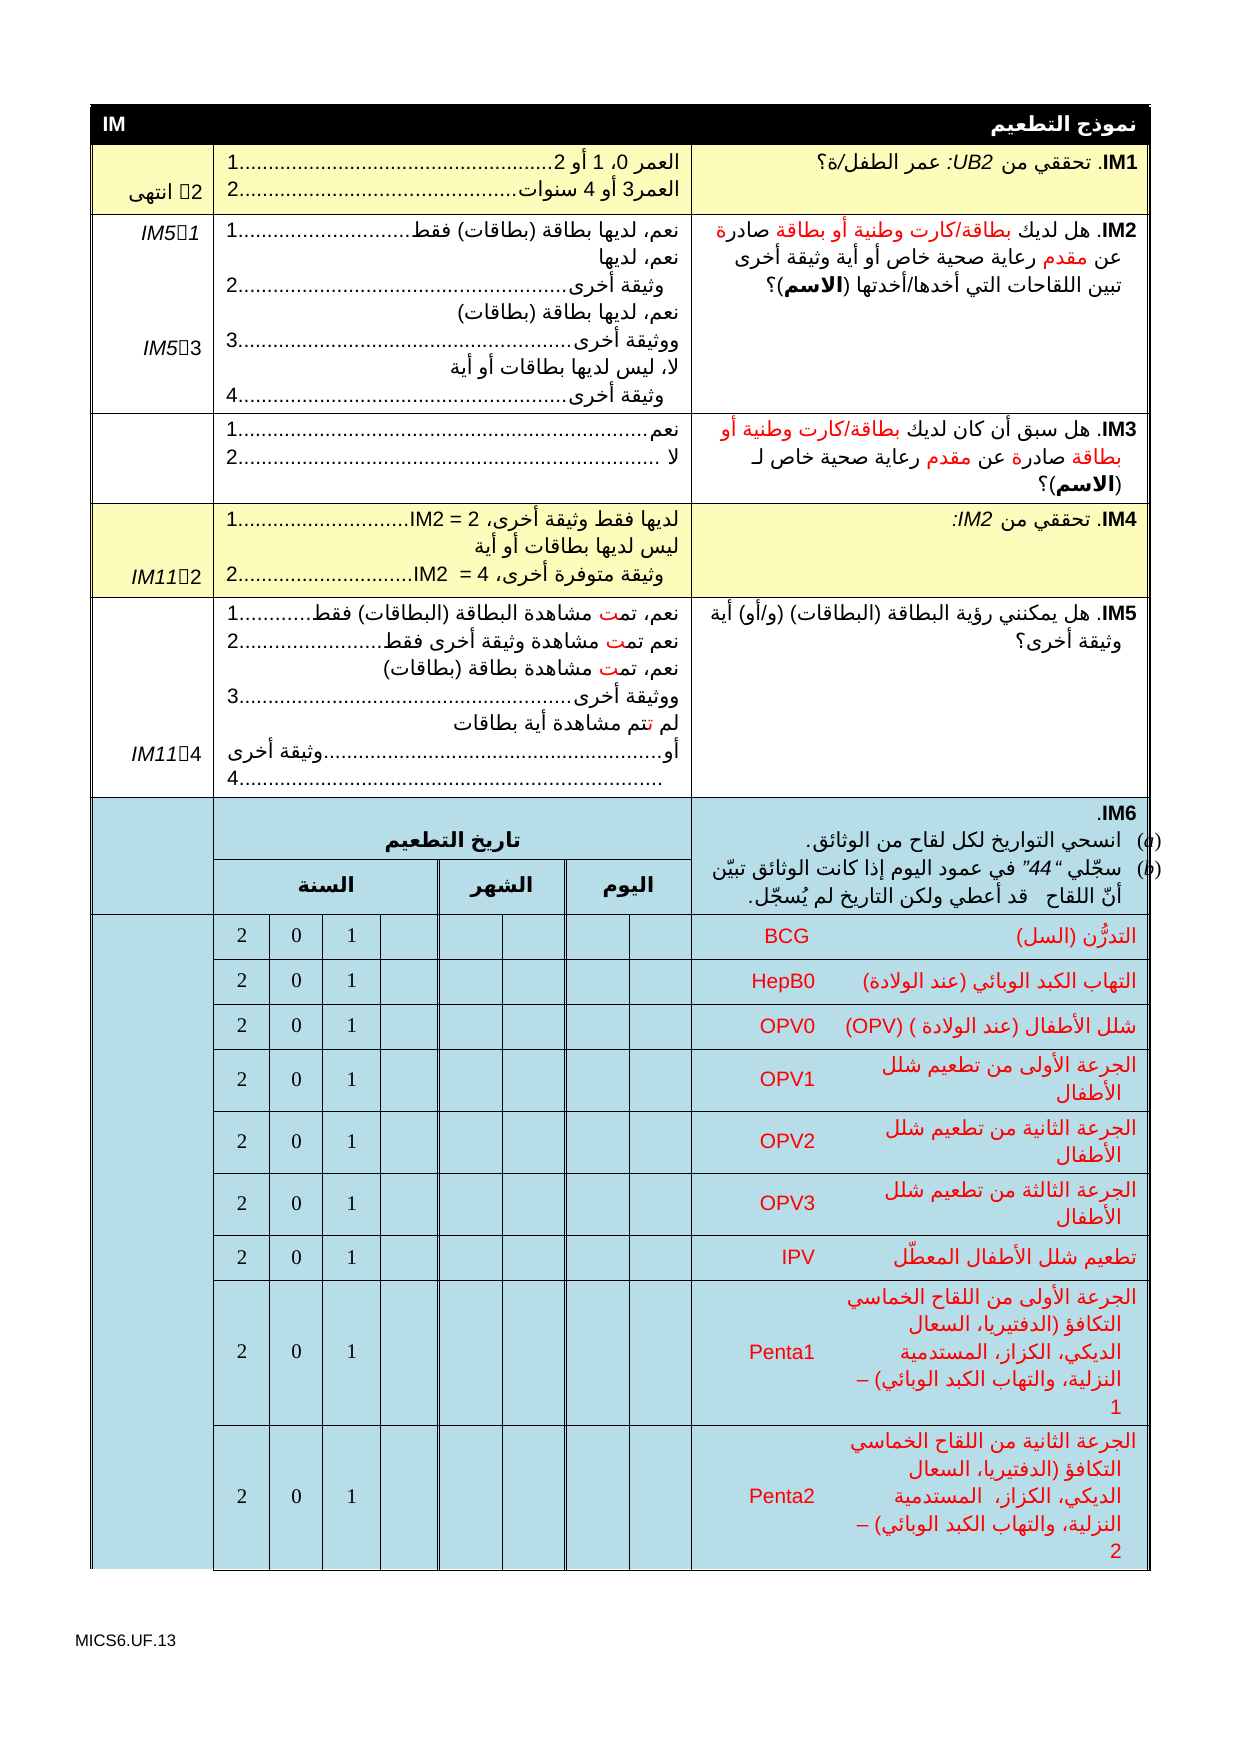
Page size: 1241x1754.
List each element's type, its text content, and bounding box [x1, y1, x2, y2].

table_cell 1 [323, 960, 380, 1004]
table_cell [440, 1050, 502, 1111]
table_cell [503, 915, 564, 959]
table_cell IM114 [93, 598, 213, 797]
table_cell [567, 1426, 629, 1569]
table_cell 0 [270, 1174, 322, 1235]
table_cell [503, 1281, 564, 1425]
table_cell الجرعة الثانية من اللقاح الخماسي التكافؤ (الدفتيريا، السعال الديكي، الكزاز، المستدمية النزلية، والتهاب الكبد الوبائي) – 2 [827, 1426, 1147, 1569]
table_cell [93, 1425, 213, 1569]
table_cell [630, 960, 691, 1004]
table_cell BCG [692, 915, 827, 959]
table_cell الجرعة الثانية من تطعيم شلل الأطفال [827, 1112, 1147, 1173]
table_cell [440, 1426, 502, 1569]
table_cell [381, 1050, 437, 1111]
table_cell HepB0 [692, 960, 827, 1004]
table_cell [630, 1236, 691, 1280]
table_cell 0 [270, 1281, 322, 1425]
table_cell [503, 960, 564, 1004]
table_cell [93, 915, 213, 959]
table_cell [381, 1174, 437, 1235]
table_cell 2 [214, 915, 269, 959]
table_cell 2 انتهى [93, 145, 213, 214]
table_cell OPV1 [692, 1050, 827, 1111]
table_cell [381, 1005, 437, 1049]
table_cell 2 [214, 960, 269, 1004]
table_cell [440, 1174, 502, 1235]
table_header نموذج التطعيم [692, 105, 1149, 144]
table_cell OPV0 [692, 1005, 827, 1049]
table_cell 0 [270, 1005, 322, 1049]
table_cell نعم 1 لا 2 [214, 414, 691, 503]
table_cell تاريخ التطعيم [214, 798, 691, 859]
table_cell [567, 1174, 629, 1235]
table_cell [381, 915, 437, 959]
table_cell 0 [270, 915, 322, 959]
table_cell [630, 1281, 691, 1425]
table_cell [503, 1426, 564, 1569]
table_cell 0 [270, 1236, 322, 1280]
table_cell [567, 915, 629, 959]
table_cell [93, 1004, 213, 1049]
table_cell 2 [214, 1050, 269, 1111]
table_cell 1 [323, 1236, 380, 1280]
table_cell 0 [270, 1426, 322, 1569]
table_cell [381, 1426, 437, 1569]
table_cell الشهر [440, 860, 564, 914]
table_cell IM4. تحققي من IM2: [692, 504, 1147, 597]
table_header [222, 107, 691, 144]
table_cell [630, 915, 691, 959]
table_cell [503, 1005, 564, 1049]
table_cell [503, 1050, 564, 1111]
table_cell [93, 1280, 213, 1425]
table_cell 1 [323, 915, 380, 959]
table_cell [93, 1049, 213, 1111]
table_cell لديها فقط وثيقة أخرى، IM2 = 2 1 ليس لديها بطاقات أو أية وثيقة متوفرة أخرى، IM2 = 4 2 [214, 504, 691, 597]
table_cell [93, 798, 213, 914]
table_cell [440, 960, 502, 1004]
table_cell [440, 1281, 502, 1425]
table_cell [567, 1112, 629, 1173]
table_cell [503, 1236, 564, 1280]
table_cell 0 [270, 1050, 322, 1111]
table_cell [440, 915, 502, 959]
table_cell 0 [270, 960, 322, 1004]
table_cell Penta2 [692, 1426, 827, 1569]
table_cell 1 [323, 1426, 380, 1569]
table_cell [93, 1111, 213, 1173]
table_cell [93, 1173, 213, 1235]
table_cell التهاب الكبد الوبائي (عند الولادة) [827, 960, 1147, 1004]
table_cell [567, 1005, 629, 1049]
table_cell شلل الأطفال (عند الولادة ) (OPV) [827, 1005, 1147, 1049]
table_cell 2 [214, 1281, 269, 1425]
table_cell [567, 1236, 629, 1280]
table_cell [630, 1426, 691, 1569]
table_cell [440, 1005, 502, 1049]
table_cell [630, 1174, 691, 1235]
table_cell [630, 1005, 691, 1049]
table_cell 1 [323, 1281, 380, 1425]
table_cell 2 [214, 1174, 269, 1235]
table_cell اليوم [567, 860, 691, 914]
table_cell IM51 IM53 [93, 215, 213, 413]
table_cell التدرُّن (السل) [827, 915, 1147, 959]
table_header IM [91, 107, 221, 144]
table_cell العمر 0، 1 أو 2 1 العمر3 أو 4 سنوات 2 [214, 145, 691, 214]
table_cell [381, 1281, 437, 1425]
table_cell 2 [214, 1005, 269, 1049]
table_cell [93, 1235, 213, 1280]
table_cell الجرعة الثالثة من تطعيم شلل الأطفال [827, 1174, 1147, 1235]
table_cell [503, 1112, 564, 1173]
table_cell [440, 1236, 502, 1280]
table_cell [93, 959, 213, 1004]
table_cell 1 [323, 1005, 380, 1049]
table_cell 1 [323, 1050, 380, 1111]
table_cell OPV3 [692, 1174, 827, 1235]
table_cell [381, 1112, 437, 1173]
table_cell IM5. هل يمكنني رؤية البطاقة (البطاقات) (و/أو) أية وثيقة أخرى؟ [692, 598, 1147, 797]
table_cell السنة [214, 860, 437, 914]
table_cell [93, 414, 213, 503]
table_cell IM1. تحققي من UB2: عمر الطفل/ة؟ [692, 145, 1147, 214]
table_cell نعم، تمت مشاهدة البطاقة (البطاقات) فقط 1 نعم تمت مشاهدة وثيقة أخرى فقط 2 نعم، تمت مشاهدة بطاقة (بطاقات) ووثيقة أخرى 3 لم تتم مشاهدة أية بطاقات أو وثيقة أخرى 4 [214, 598, 691, 797]
table_cell [630, 1112, 691, 1173]
table_cell [381, 1236, 437, 1280]
table_cell Penta1 [692, 1281, 827, 1425]
table_cell الجرعة الأولى من اللقاح الخماسي التكافؤ (الدفتيريا، السعال الديكي، الكزاز، المستدمية النزلية، والتهاب الكبد الوبائي) – 1 [827, 1281, 1147, 1425]
table_cell [567, 960, 629, 1004]
table_cell IPV [692, 1236, 827, 1280]
table_cell تطعيم شلل الأطفال المعطّل [827, 1236, 1147, 1280]
table_cell [630, 1050, 691, 1111]
table_cell 2 [214, 1426, 269, 1569]
table_cell [503, 1174, 564, 1235]
table_cell IM2. هل لديك بطاقة/كارت وطنية أو بطاقة صادرة عن مقدم رعاية صحية خاص أو أية وثيقة أخرى تبين اللقاحات التي أخدها/أخدتها (الاسم)؟ [692, 215, 1147, 413]
table_cell IM3. هل سبق أن كان لديك بطاقة/كارت وطنية أو بطاقة صادرة عن مقدم رعاية صحية خاص لـ (الاسم)؟ [692, 414, 1147, 503]
table_cell 2 [214, 1236, 269, 1280]
table_cell 1 [323, 1174, 380, 1235]
table_cell نعم، لديها بطاقة (بطاقات) فقط 1 نعم، لديها وثيقة أخرى 2 نعم، لديها بطاقة (بطاقات) ووثيقة أخرى 3 لا، ليس لديها بطاقات أو أية وثيقة أخرى 4 [214, 215, 691, 413]
table_cell IM6. انسحي التواريخ لكل لقاح من الوثائق. سجّلي “44” في عمود اليوم إذا كانت الوثائق تبيّن أنّ اللقاح قد أعطي ولكن التاريخ لم يُسجّل. [692, 798, 1147, 914]
table_cell [567, 1050, 629, 1111]
table_cell 1 [323, 1112, 380, 1173]
table_cell 0 [270, 1112, 322, 1173]
table_cell 2 [214, 1112, 269, 1173]
table_cell [567, 1281, 629, 1425]
table_cell [381, 960, 437, 1004]
table_cell OPV2 [692, 1112, 827, 1173]
table_cell الجرعة الأولى من تطعيم شلل الأطفال [827, 1050, 1147, 1111]
table_cell IM112 [93, 504, 213, 597]
table_cell [440, 1112, 502, 1173]
